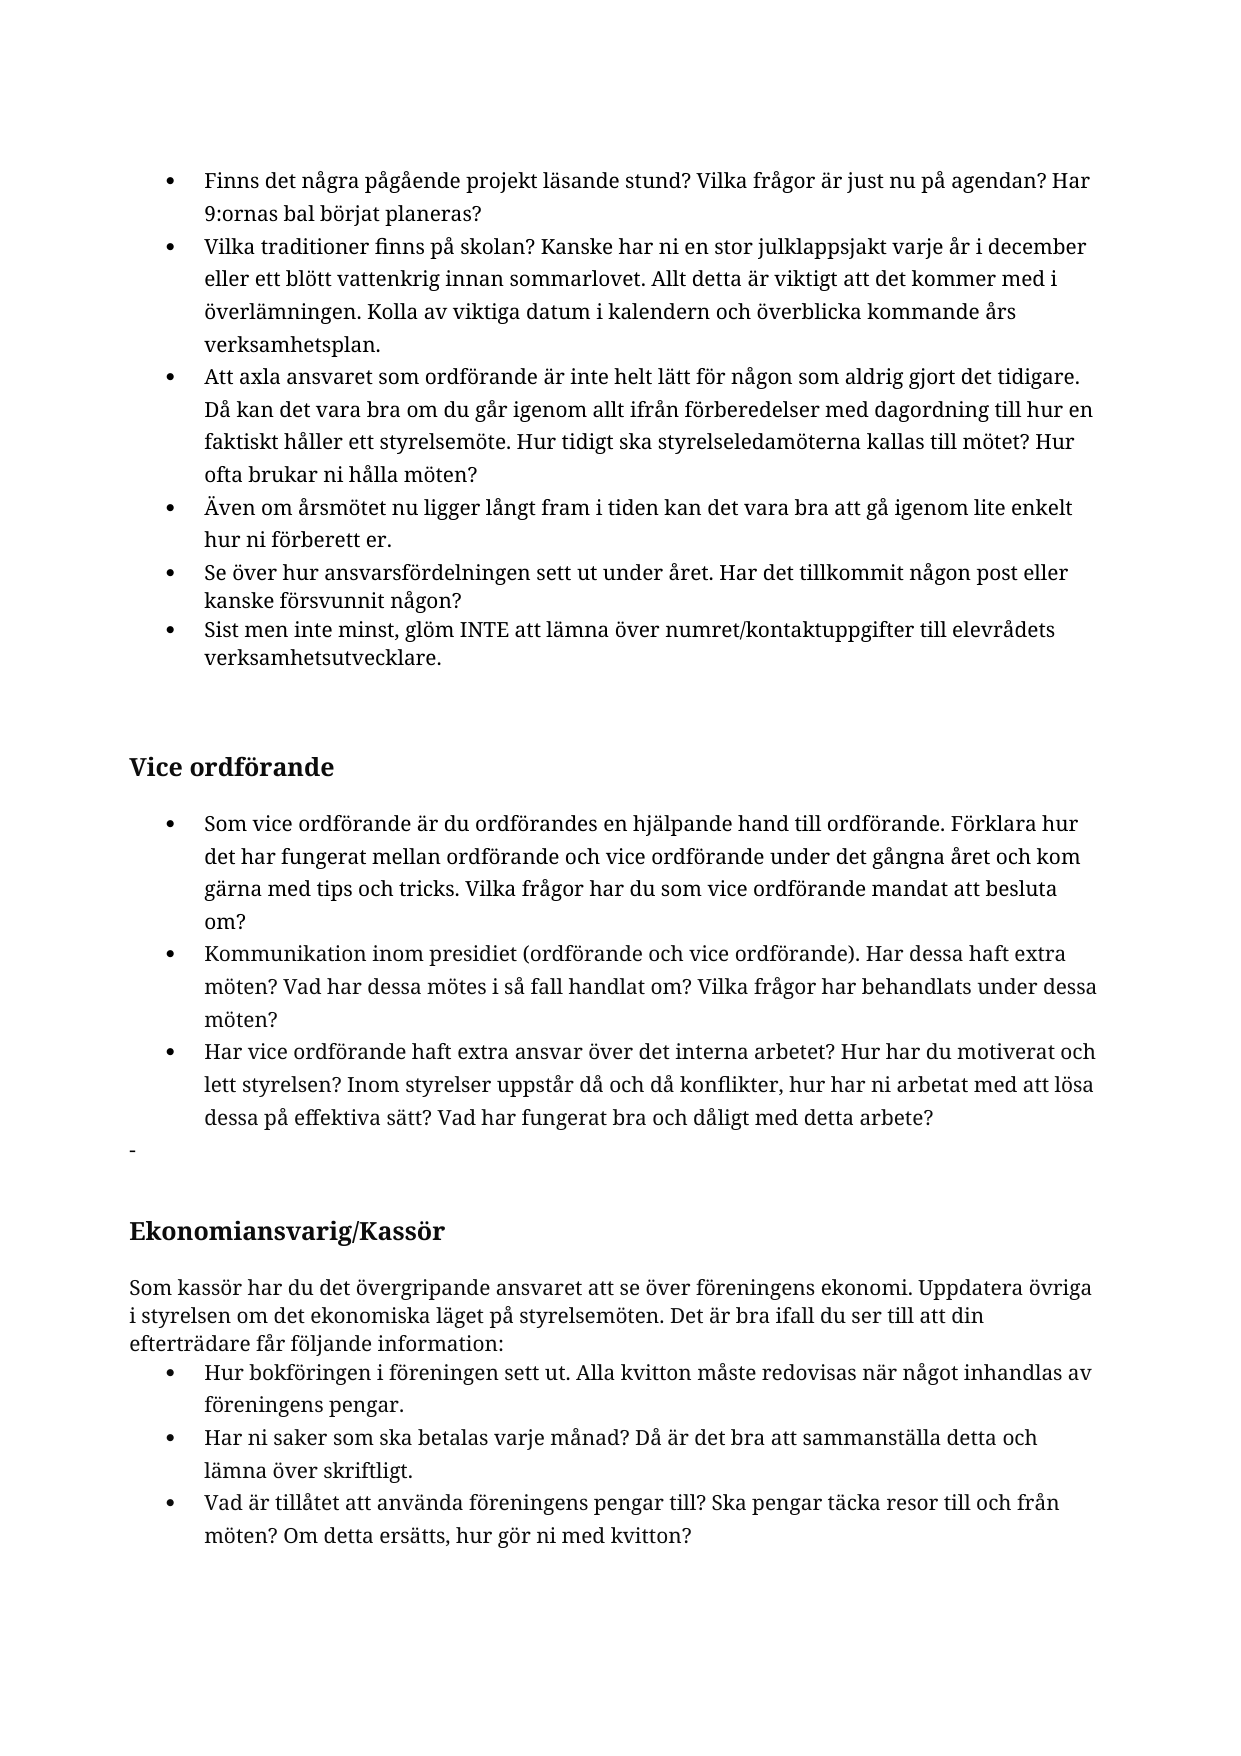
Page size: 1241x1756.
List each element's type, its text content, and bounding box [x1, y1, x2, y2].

list Se över hur ansvarsfördelningen sett ut under året. Har det tillkommit någon post eller kanske försvunnit någon? [167, 558, 1105, 615]
list Hur bokföringen i föreningen sett ut. Alla kvitton måste redovisas när något inhandlas av föreningens pengar. [167, 1358, 1105, 1419]
list Har vice ordförande haft extra ansvar över det interna arbetet? Hur har du motiverat och lett styrelsen? Inom styrelser uppstår då och då konflikter, hur har ni arbetat med att lösa dessa på effektiva sätt? Vad har fungerat bra och dåligt med detta arbete? [167, 1037, 1105, 1131]
list Finns det några pågående projekt läsande stund? Vilka frågor är just nu på agendan? Har 9:ornas bal börjat planeras? [167, 167, 1105, 228]
subtitle Vice ordförande [129, 750, 1105, 784]
list Även om årsmötet nu ligger långt fram i tiden kan det vara bra att gå igenom lite enkelt hur ni förberett er. [167, 493, 1105, 554]
list Vilka traditioner finns på skolan? Kanske har ni en stor julklappsjakt varje år i december eller ett blött vattenkrig innan sommarlovet. Allt detta är viktigt att det kommer med i överlämningen. Kolla av viktiga datum i kalendern och överblicka kommande års verksamhetsplan. [167, 232, 1105, 358]
list Kommunikation inom presidiet (ordförande och vice ordförande). Har dessa haft extra möten? Vad har dessa mötes i så fall handlat om? Vilka frågor har behandlats under dessa möten? [167, 939, 1105, 1033]
list Vad är tillåtet att använda föreningens pengar till? Ska pengar täcka resor till och från möten? Om detta ersätts, hur gör ni med kvitton? [167, 1488, 1105, 1549]
subtitle Ekonomiansvarig/Kassör [129, 1214, 1105, 1248]
list Att axla ansvaret som ordförande är inte helt lätt för någon som aldrig gjort det tidigare. Då kan det vara bra om du går igenom allt ifrån förberedelser med dagordning till hur en faktiskt håller ett styrelsemöte. Hur tidigt ska styrelseledamöterna kallas till mötet? Hur ofta brukar ni hålla möten? [167, 362, 1105, 488]
list Har ni saker som ska betalas varje månad? Då är det bra att sammanställa detta och lämna över skriftligt. [167, 1423, 1105, 1484]
text Som kassör har du det övergripande ansvaret att se över föreningens ekonomi. Uppdatera övriga i styrelsen om det ekonomiska läget på styrelsemöten. Det är bra ifall du ser till att din efterträdare får följande information: [129, 1273, 1105, 1358]
list Som vice ordförande är du ordförandes en hjälpande hand till ordförande. Förklara hur det har fungerat mellan ordförande och vice ordförande under det gångna året och kom gärna med tips och tricks. Vilka frågor har du som vice ordförande mandat att besluta om? [167, 809, 1105, 935]
list Sist men inte minst, glöm INTE att lämna över numret/kontaktuppgifter till elevrådets verksamhetsutvecklare. [167, 615, 1105, 672]
